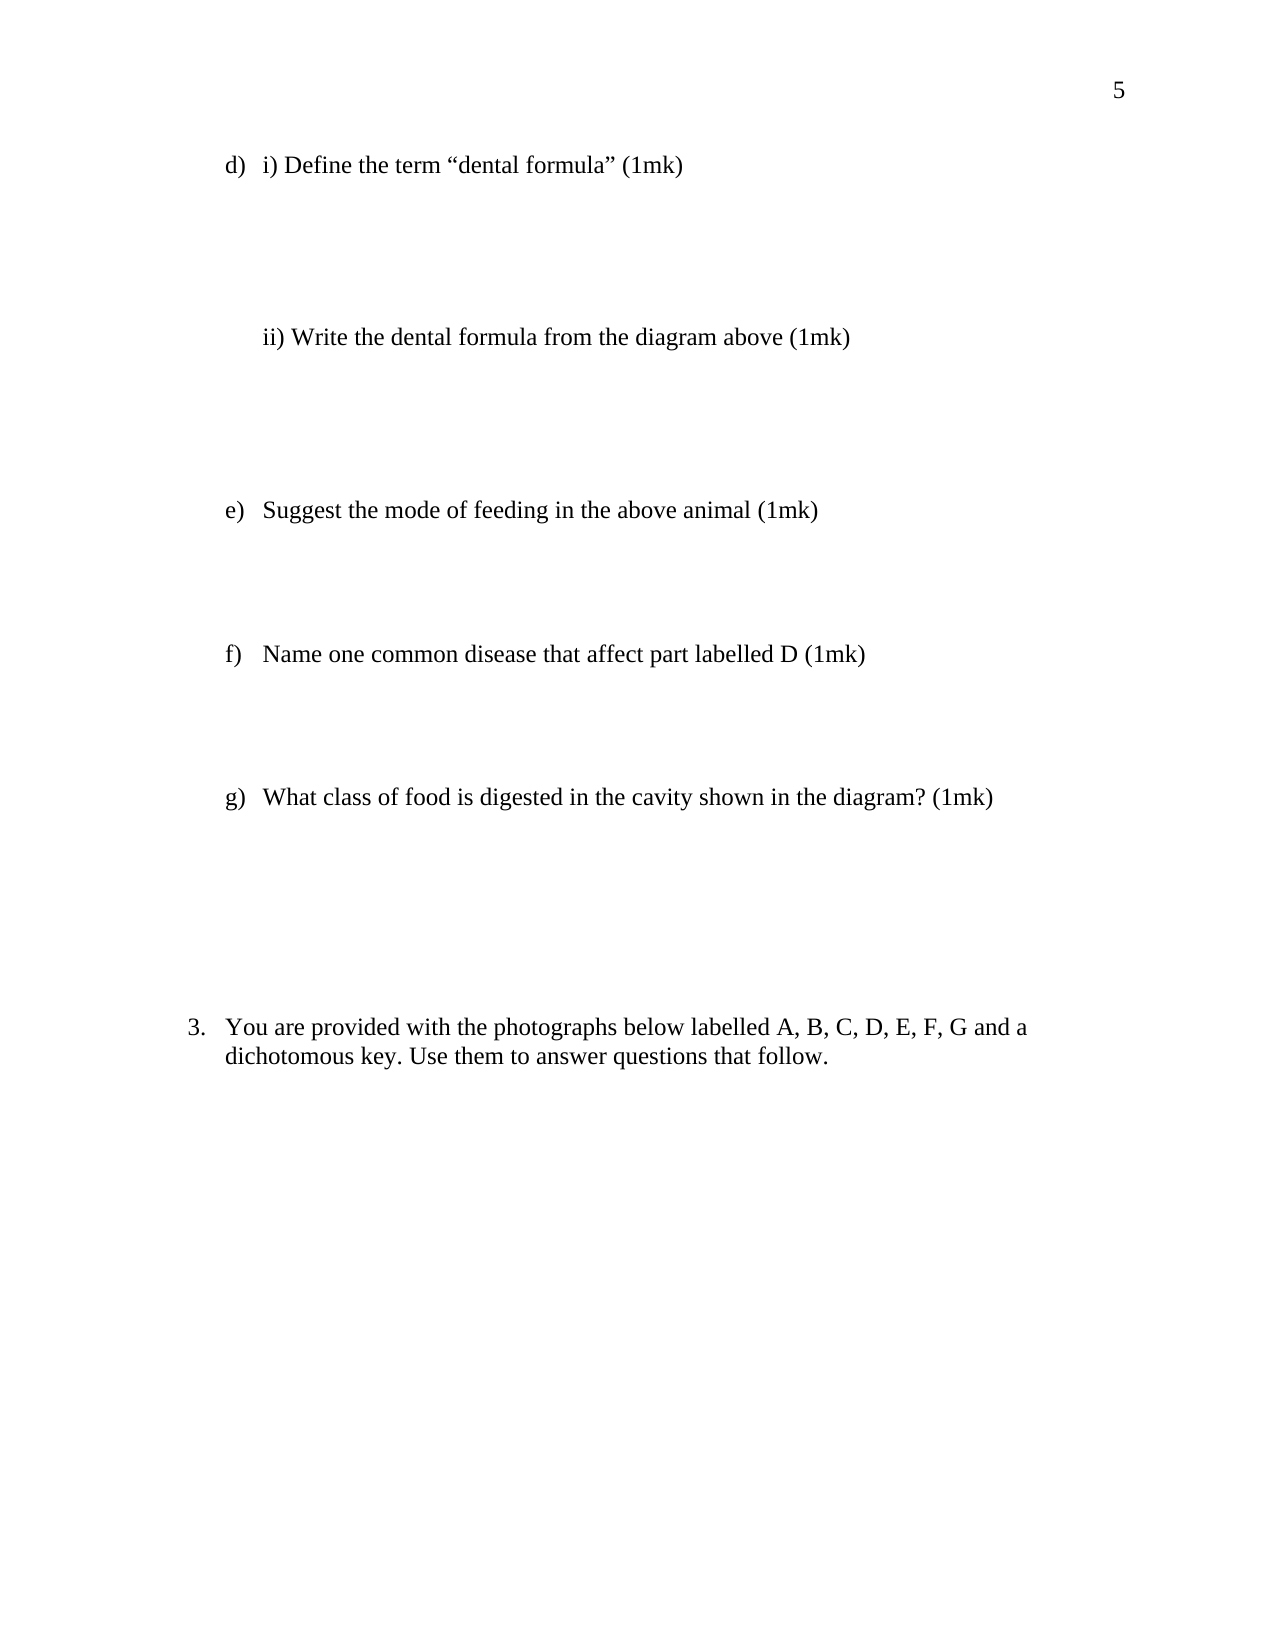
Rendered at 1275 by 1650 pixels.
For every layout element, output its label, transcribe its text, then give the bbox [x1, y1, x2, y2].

list You are provided with the photographs below labelled A, B, C, D, E, F, G and a dichotomous key. Use them to answer questions that follow. [187, 1012, 1125, 1070]
list What class of food is digested in the cavity shown in the diagram? (1mk) [225, 782, 1125, 811]
list ii) Write the dental formula from the diagram above (1mk) [262, 322, 1125, 351]
list i) Define the term “dental formula” (1mk) [225, 150, 1125, 179]
list Name one common disease that affect part labelled D (1mk) [225, 639, 1125, 667]
list Suggest the mode of feeding in the above animal (1mk) [225, 495, 1125, 524]
